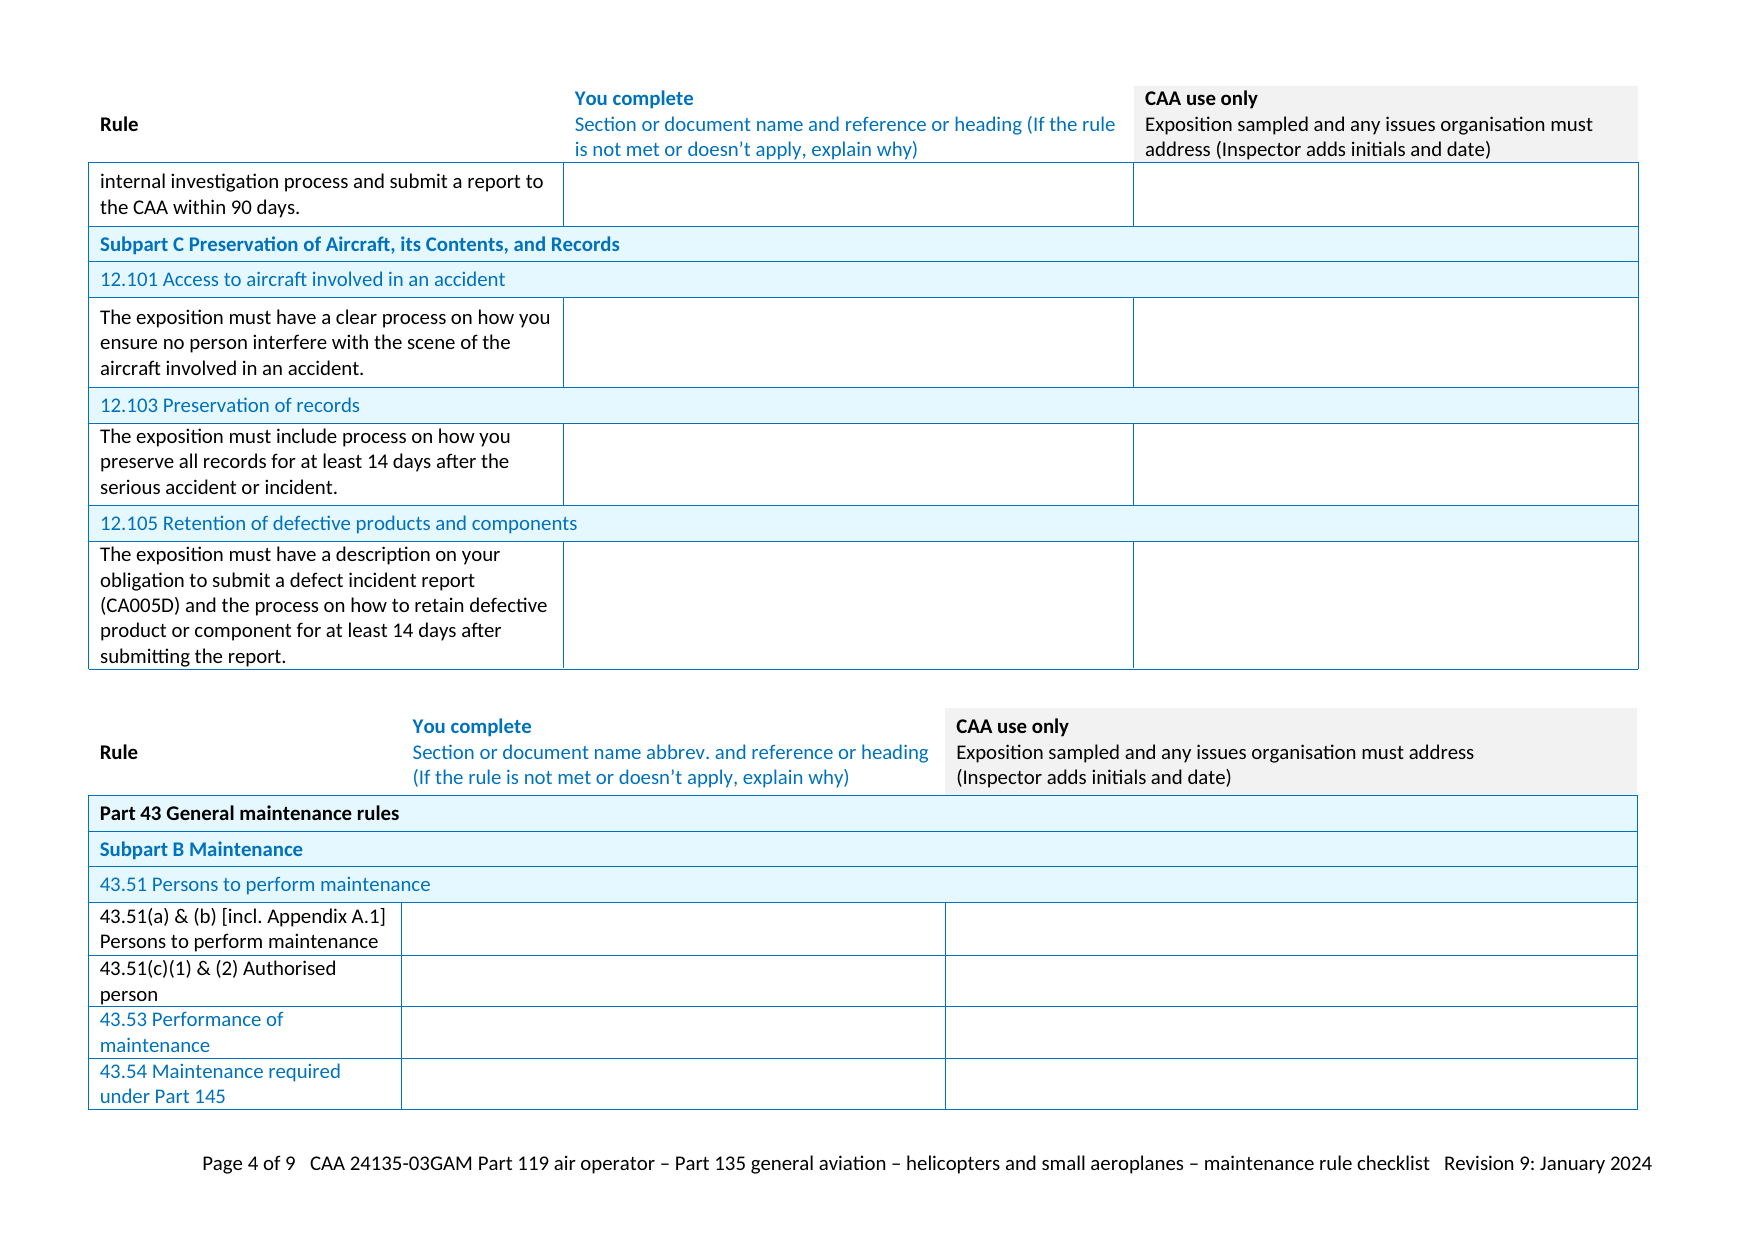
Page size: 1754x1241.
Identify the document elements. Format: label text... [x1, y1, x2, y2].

table_cell [402, 1007, 945, 1057]
table_cell The exposition must include process on how you preserve all records for at least 14 days after the serious accident or incident. [89, 424, 563, 505]
table_cell [946, 1007, 1637, 1057]
table_cell Subpart B Maintenance [89, 832, 1637, 866]
table_cell The exposition must have a description on your obligation to submit a defect incident report (CA005D) and the process on how to retain defective product or component for at least 14 days after submitting the report. [89, 542, 563, 668]
table_cell 12.101 Access to aircraft involved in an accident [89, 262, 1638, 297]
table_cell Subpart C Preservation of Aircraft, its Contents, and Records [89, 227, 1638, 261]
table_cell 43.51(a) & (b) [incl. Appendix A.1] Persons to perform maintenance [89, 903, 401, 955]
table_cell 12.103 Preservation of records [89, 388, 1638, 422]
table_cell 12.105 Retention of defective products and components [89, 506, 1638, 541]
table_cell The exposition must have a clear description of your internal investigation process and submit a report to the CAA within 90 days. [89, 163, 563, 226]
table_cell [564, 163, 1133, 226]
table_cell 43.53 Performance of maintenance [89, 1007, 401, 1057]
table_cell The exposition must have a clear process on how you ensure no person interfere with the scene of the aircraft involved in an accident. [89, 298, 563, 387]
table_cell 43.54 Maintenance required under Part 145 [89, 1059, 401, 1109]
table_header Rule [89, 86, 563, 162]
table_cell [1134, 298, 1638, 387]
table_header CAA use only Exposition sampled and any issues organisation must address (Inspector adds initials and date) [1134, 86, 1638, 162]
table_header CAA use only Exposition sampled and any issues organisation must address (Inspector adds initials and date) [945, 708, 1637, 795]
table_cell [564, 542, 1133, 668]
table_cell [1134, 424, 1638, 505]
table_cell [564, 298, 1133, 387]
table_cell [402, 903, 945, 955]
table_cell [946, 903, 1637, 955]
table_header You complete Section or document name and reference or heading (If the rule is not met or doesn’t apply, explain why) [563, 86, 1134, 162]
table_cell 43.51(c)(1) & (2) Authorised person [89, 956, 401, 1006]
table_header Rule [88, 707, 401, 795]
table_cell [402, 1059, 945, 1109]
table_cell [402, 956, 945, 1006]
table_cell [946, 1059, 1637, 1109]
table_cell [564, 424, 1133, 505]
table_cell 43.51 Persons to perform maintenance [89, 867, 1637, 902]
table_cell [946, 956, 1637, 1006]
table_cell [1134, 163, 1638, 226]
table_cell [1134, 542, 1638, 668]
table_cell Part 43 General maintenance rules [89, 796, 1637, 831]
table_header You complete Section or document name abbrev. and reference or heading (If the rule is not met or doesn’t apply, explain why) [401, 707, 945, 795]
